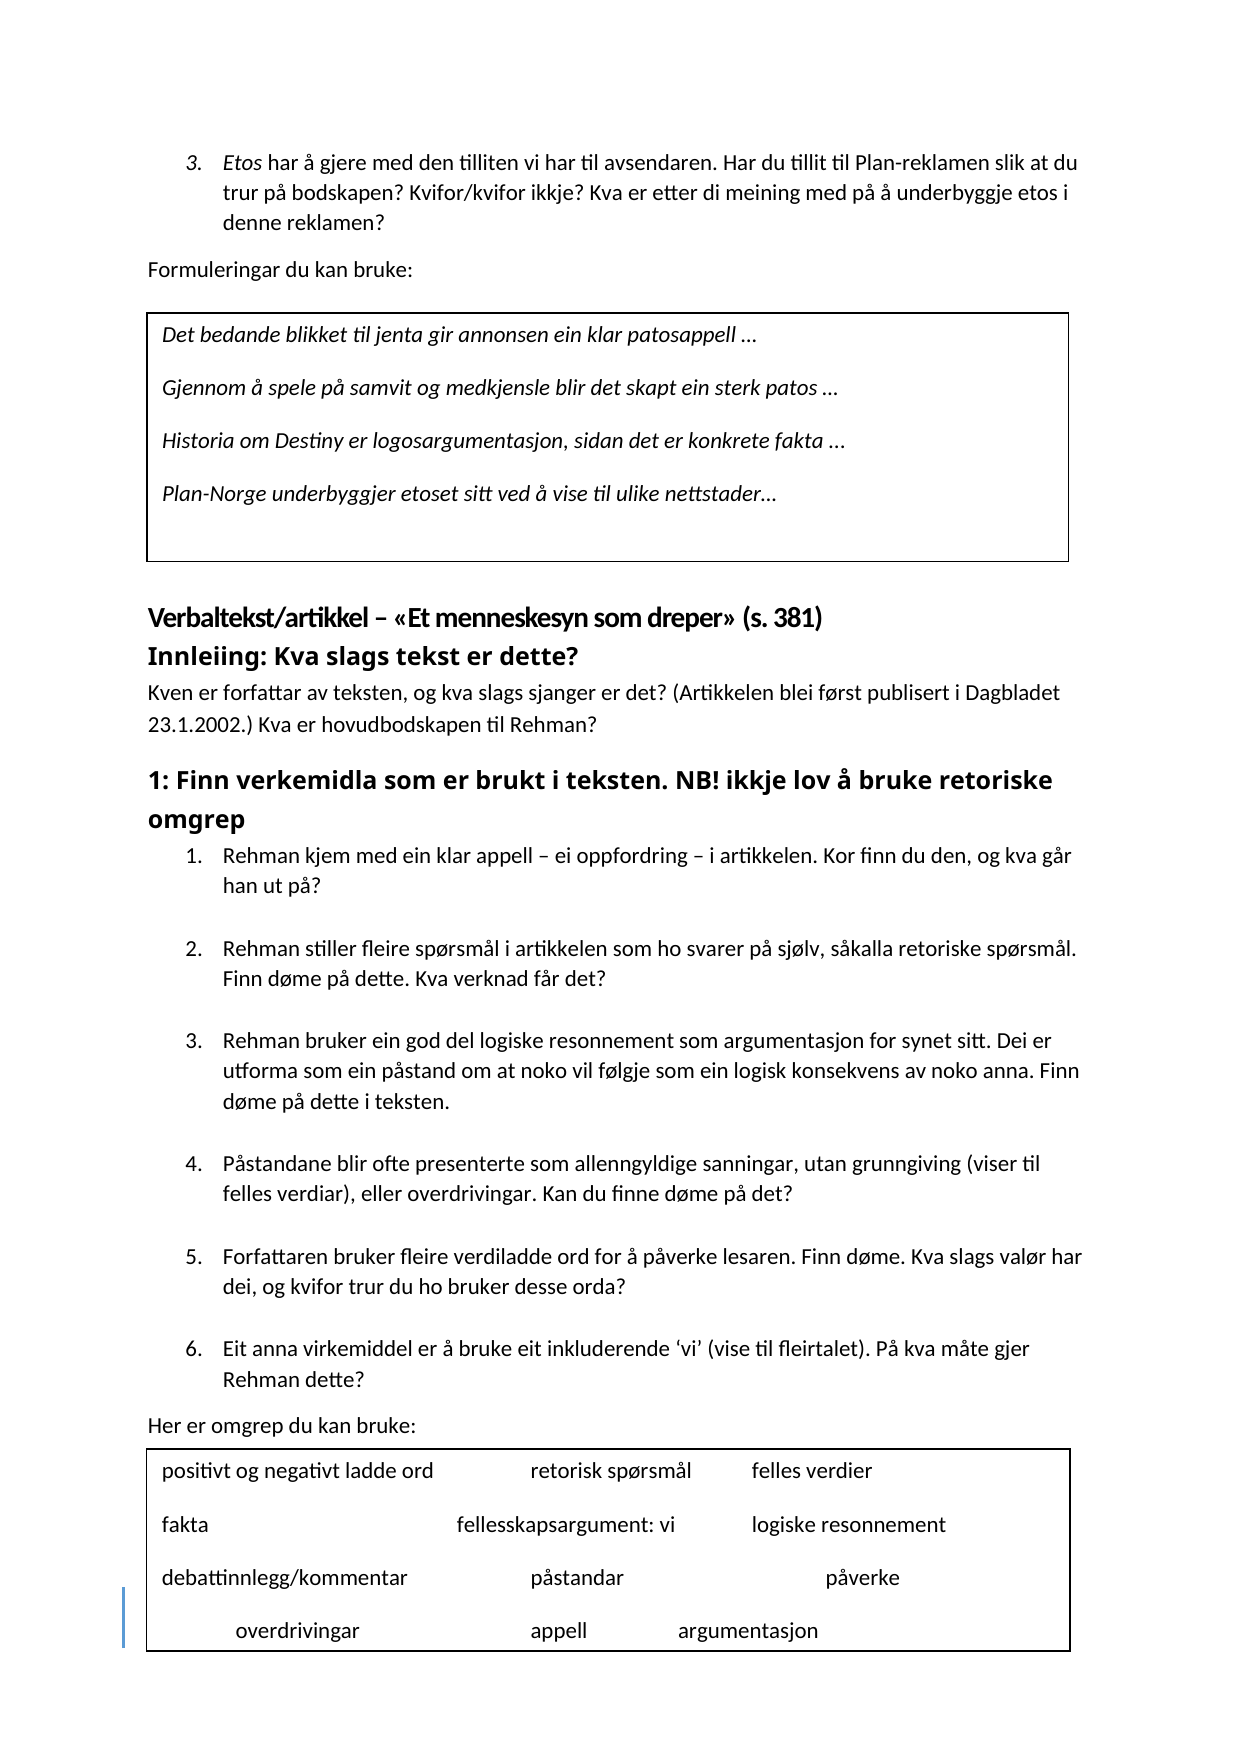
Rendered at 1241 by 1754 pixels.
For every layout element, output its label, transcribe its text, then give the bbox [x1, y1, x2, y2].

list Rehman stiller fleire spørsmål i artikkelen som ho svarer på sjølv, såkalla retoriske spørsmål. Finn døme på dette. Kva verknad får det? [185, 934, 1093, 992]
list Eit anna virkemiddel er å bruke eit inkluderende ‘vi’ (vise til fleirtalet). På kva måte gjer Rehman dette? [185, 1334, 1093, 1393]
list Rehman kjem med ein klar appell – ei oppfordring – i artikkelen. Kor finn du den, og kva går han ut på? [185, 841, 1093, 899]
text Her er omgrep du kan bruke: [148, 1412, 1093, 1439]
list Rehman bruker ein god del logiske resonnement som argumentasjon for synet sitt. Dei er utforma som ein påstand om at noko vil følgje som ein logisk konsekvens av noko anna. Finn døme på dette i teksten. [185, 1026, 1093, 1115]
list Etos har å gjere med den tilliten vi har til avsendaren. Har du tillit til Plan-reklamen slik at du trur på bodskapen? Kvifor/kvifor ikkje? Kva er etter di meining med på å underbyggje etos i denne reklamen? [185, 148, 1093, 236]
subtitle Innleiing: Kva slags tekst er dette? [148, 638, 1093, 673]
text Kven er forfattar av teksten, og kva slags sjanger er det? (Artikkelen blei først publisert i Dagbladet 23.1.2002.) Kva er hovudbodskapen til Rehman? [148, 678, 1093, 738]
list Påstandane blir ofte presenterte som allenngyldige sanningar, utan grunngiving (viser til felles verdiar), eller overdrivingar. Kan du finne døme på det? [185, 1149, 1093, 1207]
title Verbaltekst/artikkel – «Et menneskesyn som dreper» (s. 381) [148, 361, 1093, 634]
subtitle 1: Finn verkemidla som er brukt i teksten. NB! ikkje lov å bruke retoriske omgrep [148, 763, 1093, 836]
list Forfattaren bruker fleire verdiladde ord for å påverke lesaren. Finn døme. Kva slags valør har dei, og kvifor trur du ho bruker desse orda? [185, 1242, 1093, 1300]
text Formuleringar du kan bruke: [148, 255, 1093, 283]
